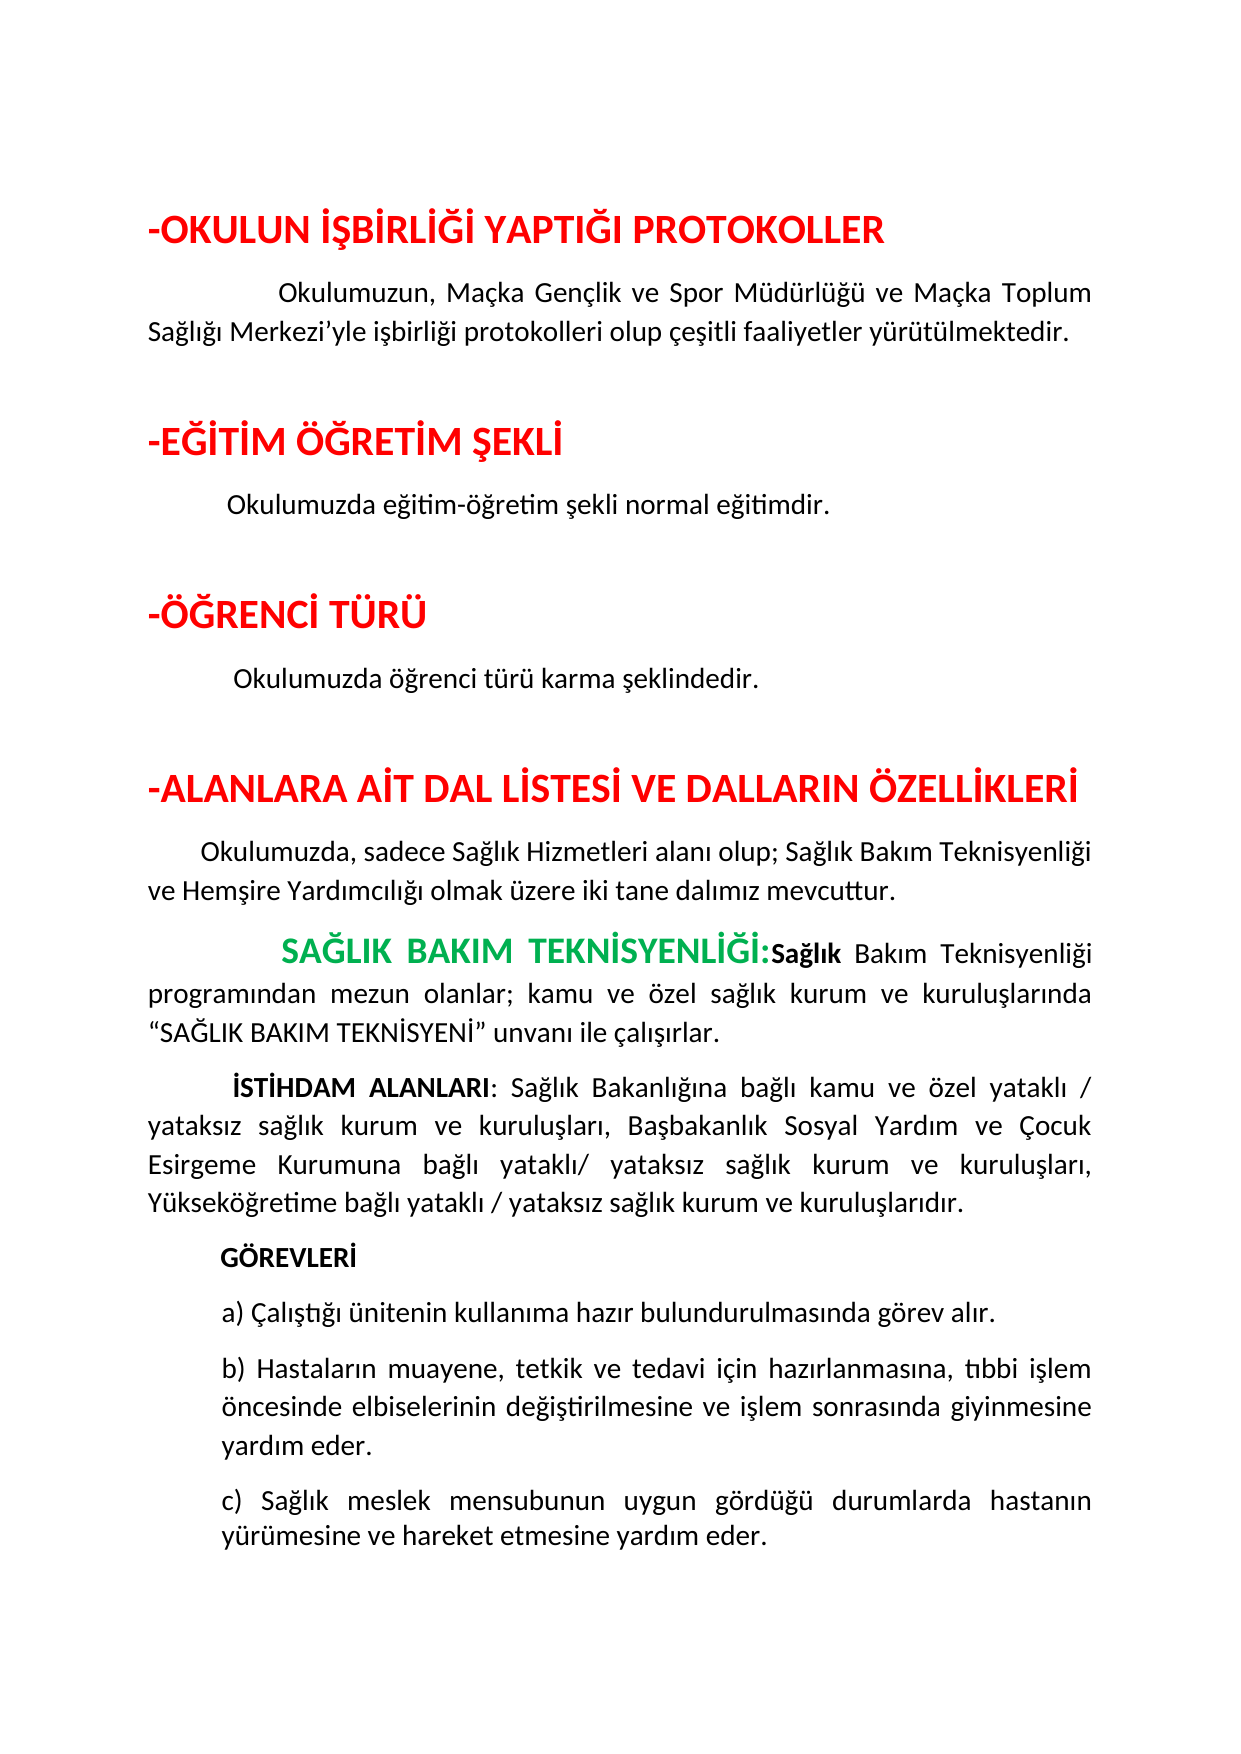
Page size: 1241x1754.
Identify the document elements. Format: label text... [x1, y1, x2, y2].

text Okulumuzda öğrenci türü karma şeklindedir. [148, 660, 1093, 695]
text a) Çalıştığı ünitenin kullanıma hazır bulundurulmasında görev alır. [148, 1294, 1093, 1330]
text SAĞLIK BAKIM TEKNİSYENLİĞİ:Sağlık Bakım Teknisyenliği programından mezun olanlar; kamu ve özel sağlık kurum ve kuruluşlarında “SAĞLIK BAKIM TEKNİSYENİ” unvanı ile çalışırlar. [148, 927, 1093, 1049]
text -OKULUN İŞBİRLİĞİ YAPTIĞI PROTOKOLLER [148, 203, 1093, 253]
text b) Hastaların muayene, tetkik ve tedavi için hazırlanmasına, tıbbi işlem öncesinde elbiselerinin değiştirilmesine ve işlem sonrasında giyinmesine yardım eder. [221, 1350, 1093, 1462]
text Okulumuzda, sadece Sağlık Hizmetleri alanı olup; Sağlık Bakım Teknisyenliği ve Hemşire Yardımcılığı olmak üzere iki tane dalımız mevcuttur. [148, 833, 1093, 907]
text -EĞİTİM ÖĞRETİM ŞEKLİ [148, 415, 1093, 466]
text Okulumuzun, Maçka Gençlik ve Spor Müdürlüğü ve Maçka Toplum Sağlığı Merkezi’yle işbirliği protokolleri olup çeşitli faaliyetler yürütülmektedir. [148, 274, 1093, 348]
text İSTİHDAM ALANLARI: Sağlık Bakanlığına bağlı kamu ve özel yataklı / yataksız sağlık kurum ve kuruluşları, Başbakanlık Sosyal Yardım ve Çocuk Esirgeme Kurumuna bağlı yataklı/ yataksız sağlık kurum ve kuruluşları, Yükseköğretime bağlı yataklı / yataksız sağlık kurum ve kuruluşlarıdır. [148, 1069, 1093, 1220]
text Okulumuzda eğitim-öğretim şekli normal eğitimdir. [148, 486, 1093, 522]
text -ALANLARA AİT DAL LİSTESİ VE DALLARIN ÖZELLİKLERİ [148, 762, 1093, 813]
text GÖREVLERİ [148, 1239, 1093, 1275]
text c) Sağlık meslek mensubunun uygun gördüğü durumlarda hastanın yürümesine ve hareket etmesine yardım eder. [221, 1482, 1093, 1553]
text -ÖĞRENCİ TÜRÜ [148, 588, 1093, 639]
